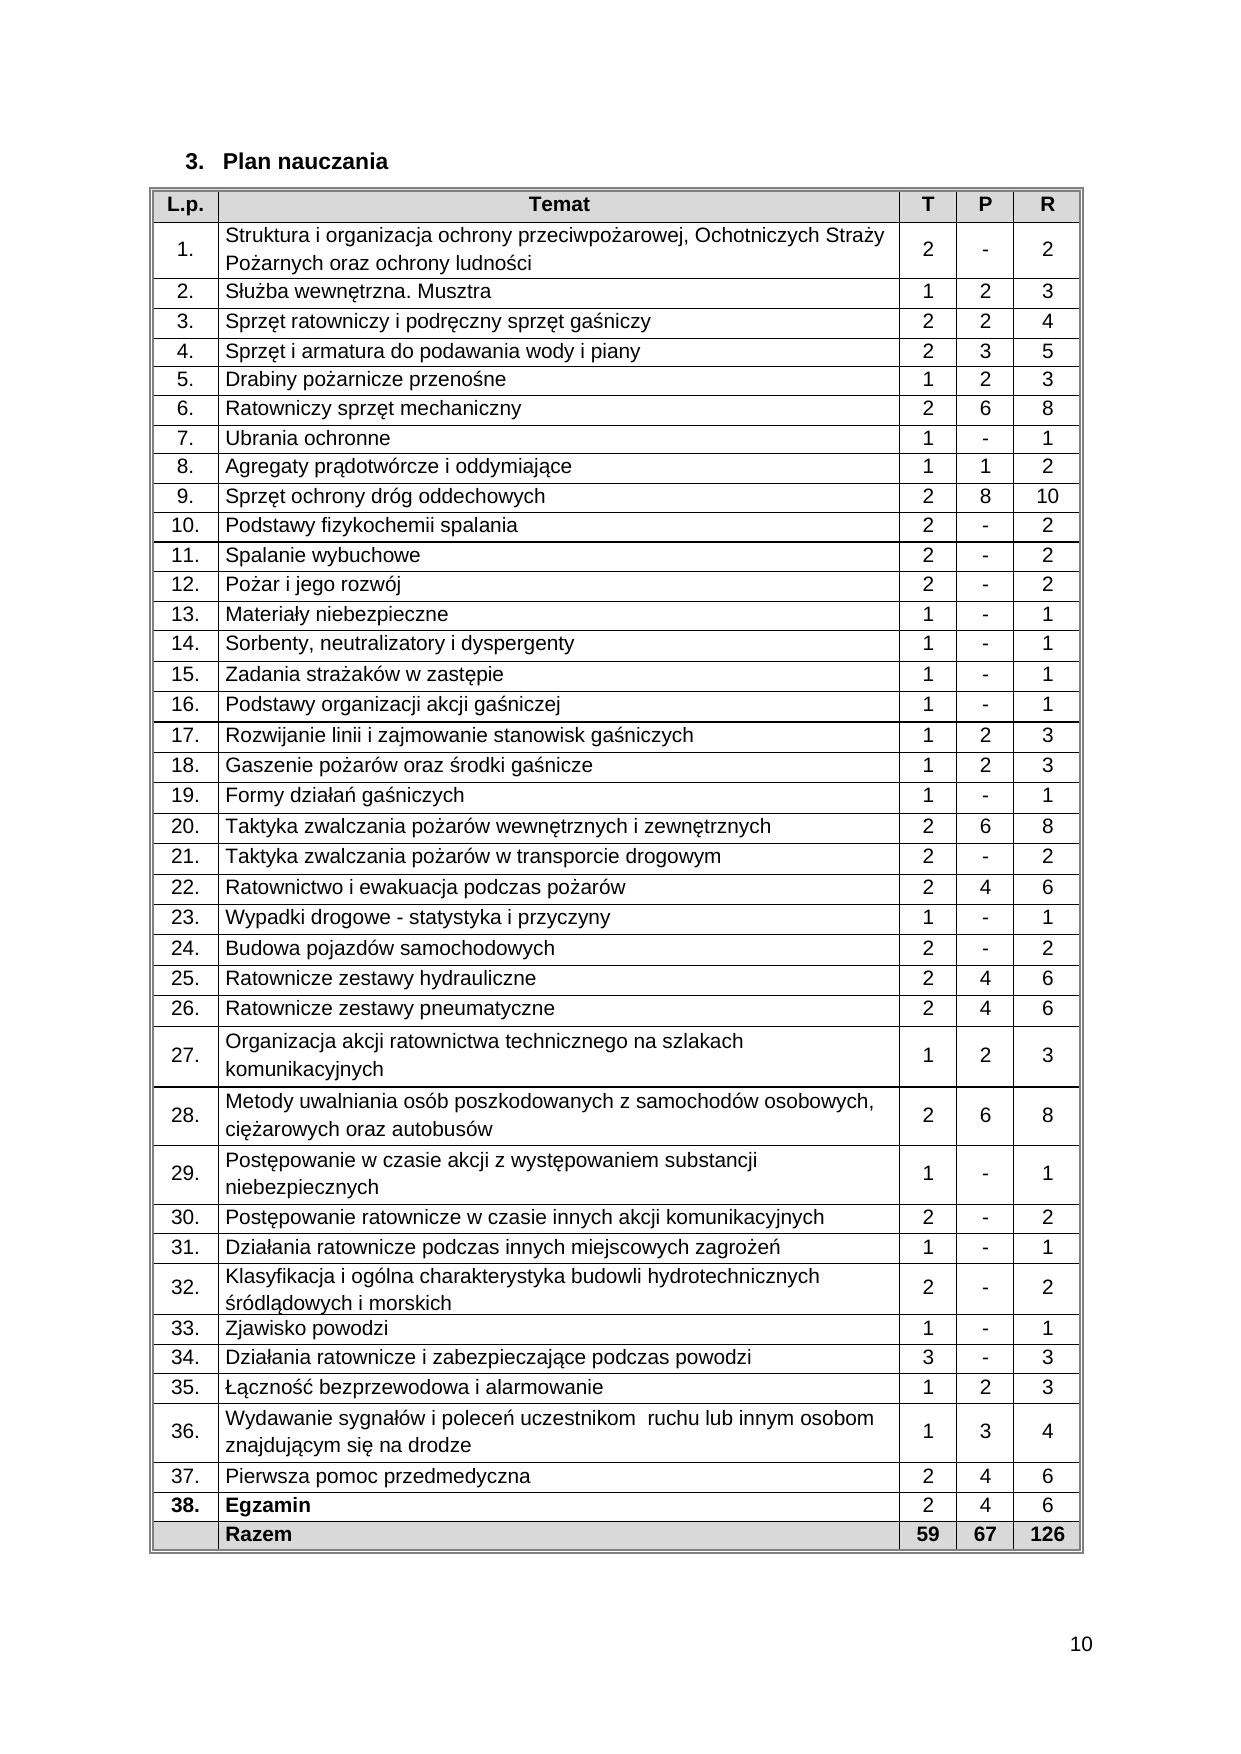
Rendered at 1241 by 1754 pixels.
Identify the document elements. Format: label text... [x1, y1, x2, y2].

table_cell 2 [957, 367, 1013, 395]
table_cell 8 [1014, 814, 1079, 843]
table_cell Organizacja akcji ratownictwa technicznego na szlakach komunikacyjnych [219, 1027, 899, 1086]
table_cell 8 [1014, 1088, 1079, 1145]
table_cell Budowa pojazdów samochodowych [219, 935, 899, 965]
table_cell - [957, 572, 1013, 601]
table_cell 4 [957, 1493, 1013, 1521]
table_cell 1 [900, 692, 956, 721]
table_cell 4 [957, 966, 1013, 995]
table_cell 1 [1014, 905, 1079, 934]
table_cell 2 [900, 814, 956, 843]
table_cell 1 [1014, 783, 1079, 813]
table_cell - [957, 692, 1013, 721]
table_cell 5 [1014, 339, 1079, 366]
table_cell 4 [957, 1463, 1013, 1492]
table_cell Taktyka zwalczania pożarów wewnętrznych i zewnętrznych [219, 814, 899, 843]
table_cell 1 [900, 1234, 956, 1262]
table_cell 36. [154, 1404, 218, 1462]
table_cell 2 [1014, 572, 1079, 601]
table_cell 30. [154, 1205, 218, 1233]
table_cell 15. [154, 662, 218, 691]
table_cell - [957, 223, 1013, 277]
table_cell 28. [154, 1088, 218, 1145]
table_cell - [957, 1264, 1013, 1314]
table_cell 2. [154, 279, 218, 308]
table_cell 10. [154, 513, 218, 541]
table_cell - [957, 1315, 1013, 1344]
table_cell Taktyka zwalczania pożarów w transporcie drogowym [219, 844, 899, 873]
table_cell Razem [219, 1522, 899, 1549]
table_cell 3 [1014, 367, 1079, 395]
table_cell 3 [1014, 279, 1079, 308]
table_cell - [957, 1205, 1013, 1233]
table_cell 1 [1014, 426, 1079, 453]
table_cell Wypadki drogowe - statystyka i przyczyny [219, 905, 899, 934]
table_cell 6 [957, 396, 1013, 424]
table_cell 6 [957, 1088, 1013, 1145]
table_cell 3 [900, 1345, 956, 1373]
table_cell - [957, 1345, 1013, 1373]
table_header T [900, 192, 956, 222]
table_cell 1 [900, 454, 956, 483]
table_cell 59 [900, 1522, 956, 1549]
table_cell 1. [154, 223, 218, 277]
table_cell 2 [1014, 1264, 1079, 1314]
table_cell 3. [154, 309, 218, 338]
table_cell Ubrania ochronne [219, 426, 899, 453]
table_cell 14. [154, 631, 218, 661]
table_cell 2 [900, 396, 956, 424]
table_cell Sprzęt ochrony dróg oddechowych [219, 484, 899, 512]
table_cell 2 [1014, 513, 1079, 541]
subtitle Plan nauczania [185, 148, 1092, 174]
table_cell Działania ratownicze i zabezpieczające podczas powodzi [219, 1345, 899, 1373]
table_cell - [957, 662, 1013, 691]
table_cell Struktura i organizacja ochrony przeciwpożarowej, Ochotniczych Straży Pożarnych oraz ochrony ludności [219, 223, 899, 277]
table_cell 1 [1014, 1315, 1079, 1344]
table_cell Metody uwalniania osób poszkodowanych z samochodów osobowych, ciężarowych oraz autobusów [219, 1088, 899, 1145]
table_cell 25. [154, 966, 218, 995]
table_cell Klasyfikacja i ogólna charakterystyka budowli hydrotechnicznych śródlądowych i morskich [219, 1264, 899, 1314]
table_cell Postępowanie w czasie akcji z występowaniem substancji niebezpiecznych [219, 1146, 899, 1203]
table_cell 23. [154, 905, 218, 934]
table_cell Egzamin [219, 1493, 899, 1521]
table_cell - [957, 631, 1013, 661]
table_header R [1014, 192, 1079, 222]
table_cell - [957, 783, 1013, 813]
table_cell 2 [957, 723, 1013, 752]
table_cell 6 [1014, 1463, 1079, 1492]
table_header L.p. [154, 192, 218, 222]
table_cell 3 [1014, 1345, 1079, 1373]
table_cell 2 [900, 1264, 956, 1314]
table_cell 1 [900, 631, 956, 661]
table_cell 1 [1014, 631, 1079, 661]
table_cell [154, 1522, 218, 1549]
table_cell Służba wewnętrzna. Musztra [219, 279, 899, 308]
table_cell 6 [957, 814, 1013, 843]
table_cell 2 [900, 996, 956, 1026]
table_cell Materiały niebezpieczne [219, 602, 899, 630]
table_cell 1 [900, 367, 956, 395]
table_cell 2 [900, 966, 956, 995]
table_cell - [957, 1234, 1013, 1262]
table_cell Rozwijanie linii i zajmowanie stanowisk gaśniczych [219, 723, 899, 752]
table_cell 2 [1014, 844, 1079, 873]
table_cell 3 [1014, 723, 1079, 752]
table_cell - [957, 1146, 1013, 1203]
table_cell Drabiny pożarnicze przenośne [219, 367, 899, 395]
table_cell Podstawy organizacji akcji gaśniczej [219, 692, 899, 721]
table_cell 8 [1014, 396, 1079, 424]
table_cell 2 [1014, 1205, 1079, 1233]
table_cell 5. [154, 367, 218, 395]
table_cell Pożar i jego rozwój [219, 572, 899, 601]
table_cell 1 [1014, 692, 1079, 721]
table_cell - [957, 905, 1013, 934]
table_cell 1 [900, 602, 956, 630]
table_cell 2 [900, 223, 956, 277]
table_cell 3 [957, 339, 1013, 366]
table_cell Łączność bezprzewodowa i alarmowanie [219, 1374, 899, 1403]
table_cell Ratowniczy sprzęt mechaniczny [219, 396, 899, 424]
table_cell 2 [900, 309, 956, 338]
table_cell Agregaty prądotwórcze i oddymiające [219, 454, 899, 483]
table_cell 6 [1014, 875, 1079, 904]
table_cell 1 [1014, 1146, 1079, 1203]
table_cell 9. [154, 484, 218, 512]
table_cell 24. [154, 935, 218, 965]
table_cell 2 [900, 1205, 956, 1233]
table_cell - [957, 543, 1013, 571]
table_cell 1 [1014, 602, 1079, 630]
table_cell 4 [1014, 309, 1079, 338]
table_cell 2 [1014, 223, 1079, 277]
table_cell 22. [154, 875, 218, 904]
table_cell 35. [154, 1374, 218, 1403]
table_cell Ratownicze zestawy pneumatyczne [219, 996, 899, 1026]
table_cell 20. [154, 814, 218, 843]
table_cell 2 [900, 484, 956, 512]
table_cell 1 [1014, 1234, 1079, 1262]
table_cell 21. [154, 844, 218, 873]
table_cell 2 [900, 935, 956, 965]
table_cell 34. [154, 1345, 218, 1373]
table_cell Zjawisko powodzi [219, 1315, 899, 1344]
table_cell 2 [957, 1027, 1013, 1086]
table_header Temat [219, 192, 899, 222]
table_cell Spalanie wybuchowe [219, 543, 899, 571]
table_cell 1 [900, 1374, 956, 1403]
table_cell Sorbenty, neutralizatory i dyspergenty [219, 631, 899, 661]
table_cell - [957, 844, 1013, 873]
table_cell 2 [1014, 454, 1079, 483]
table_cell 6 [1014, 996, 1079, 1026]
table_cell 2 [900, 875, 956, 904]
table_cell Gaszenie pożarów oraz środki gaśnicze [219, 753, 899, 782]
table_cell 37. [154, 1463, 218, 1492]
table_cell 7. [154, 426, 218, 453]
table_cell 27. [154, 1027, 218, 1086]
table_cell Ratownicze zestawy hydrauliczne [219, 966, 899, 995]
table_cell Formy działań gaśniczych [219, 783, 899, 813]
table_cell 2 [1014, 543, 1079, 571]
table_cell 4 [957, 996, 1013, 1026]
table_cell 10 [1014, 484, 1079, 512]
table_cell 2 [1014, 935, 1079, 965]
table_cell Pierwsza pomoc przedmedyczna [219, 1463, 899, 1492]
table_cell 8. [154, 454, 218, 483]
table_cell 3 [1014, 1374, 1079, 1403]
table_cell 38. [154, 1493, 218, 1521]
table_cell 2 [900, 1493, 956, 1521]
table_cell 1 [900, 426, 956, 453]
table_cell 33. [154, 1315, 218, 1344]
table_cell 2 [900, 543, 956, 571]
table_cell 26. [154, 996, 218, 1026]
table_cell - [957, 935, 1013, 965]
table_cell 19. [154, 783, 218, 813]
table_cell - [957, 513, 1013, 541]
table_cell Postępowanie ratownicze w czasie innych akcji komunikacyjnych [219, 1205, 899, 1233]
table_cell 1 [900, 1027, 956, 1086]
table_cell 1 [957, 454, 1013, 483]
table_cell 2 [900, 1088, 956, 1145]
table_cell 13. [154, 602, 218, 630]
table_cell 3 [1014, 753, 1079, 782]
table_cell 18. [154, 753, 218, 782]
table_cell 4. [154, 339, 218, 366]
table_cell 2 [900, 513, 956, 541]
table_cell 1 [900, 1315, 956, 1344]
table_cell 6 [1014, 1493, 1079, 1521]
table_cell Sprzęt ratowniczy i podręczny sprzęt gaśniczy [219, 309, 899, 338]
table_cell 17. [154, 723, 218, 752]
table_cell 12. [154, 572, 218, 601]
table_cell 4 [1014, 1404, 1079, 1462]
table_cell 1 [900, 723, 956, 752]
table_cell 11. [154, 543, 218, 571]
table_cell 1 [900, 783, 956, 813]
table_cell 4 [957, 875, 1013, 904]
table_header P [957, 192, 1013, 222]
table_cell 1 [900, 279, 956, 308]
table_cell 32. [154, 1264, 218, 1314]
table_cell Sprzęt i armatura do podawania wody i piany [219, 339, 899, 366]
table_cell 8 [957, 484, 1013, 512]
table_cell - [957, 602, 1013, 630]
table_cell Wydawanie sygnałów i poleceń uczestnikom ruchu lub innym osobom znajdującym się na drodze [219, 1404, 899, 1462]
table_cell Działania ratownicze podczas innych miejscowych zagrożeń [219, 1234, 899, 1262]
table_cell 2 [900, 572, 956, 601]
table_cell 6. [154, 396, 218, 424]
table_cell 3 [1014, 1027, 1079, 1086]
table_cell 29. [154, 1146, 218, 1203]
table_cell Ratownictwo i ewakuacja podczas pożarów [219, 875, 899, 904]
table_cell 126 [1014, 1522, 1079, 1549]
table_cell 1 [900, 753, 956, 782]
table_cell 2 [900, 844, 956, 873]
table_cell - [957, 426, 1013, 453]
table_cell 2 [957, 279, 1013, 308]
table_cell 67 [957, 1522, 1013, 1549]
table_cell 2 [900, 1463, 956, 1492]
table_cell 31. [154, 1234, 218, 1262]
table_cell Podstawy fizykochemii spalania [219, 513, 899, 541]
table_cell 1 [1014, 662, 1079, 691]
table_cell Zadania strażaków w zastępie [219, 662, 899, 691]
table_cell 1 [900, 1404, 956, 1462]
table_cell 1 [900, 662, 956, 691]
table_cell 2 [957, 753, 1013, 782]
table_cell 3 [957, 1404, 1013, 1462]
table_cell 6 [1014, 966, 1079, 995]
table_cell 1 [900, 1146, 956, 1203]
table_cell 2 [900, 339, 956, 366]
table_cell 1 [900, 905, 956, 934]
table_cell 16. [154, 692, 218, 721]
table_cell 2 [957, 1374, 1013, 1403]
table_cell 2 [957, 309, 1013, 338]
